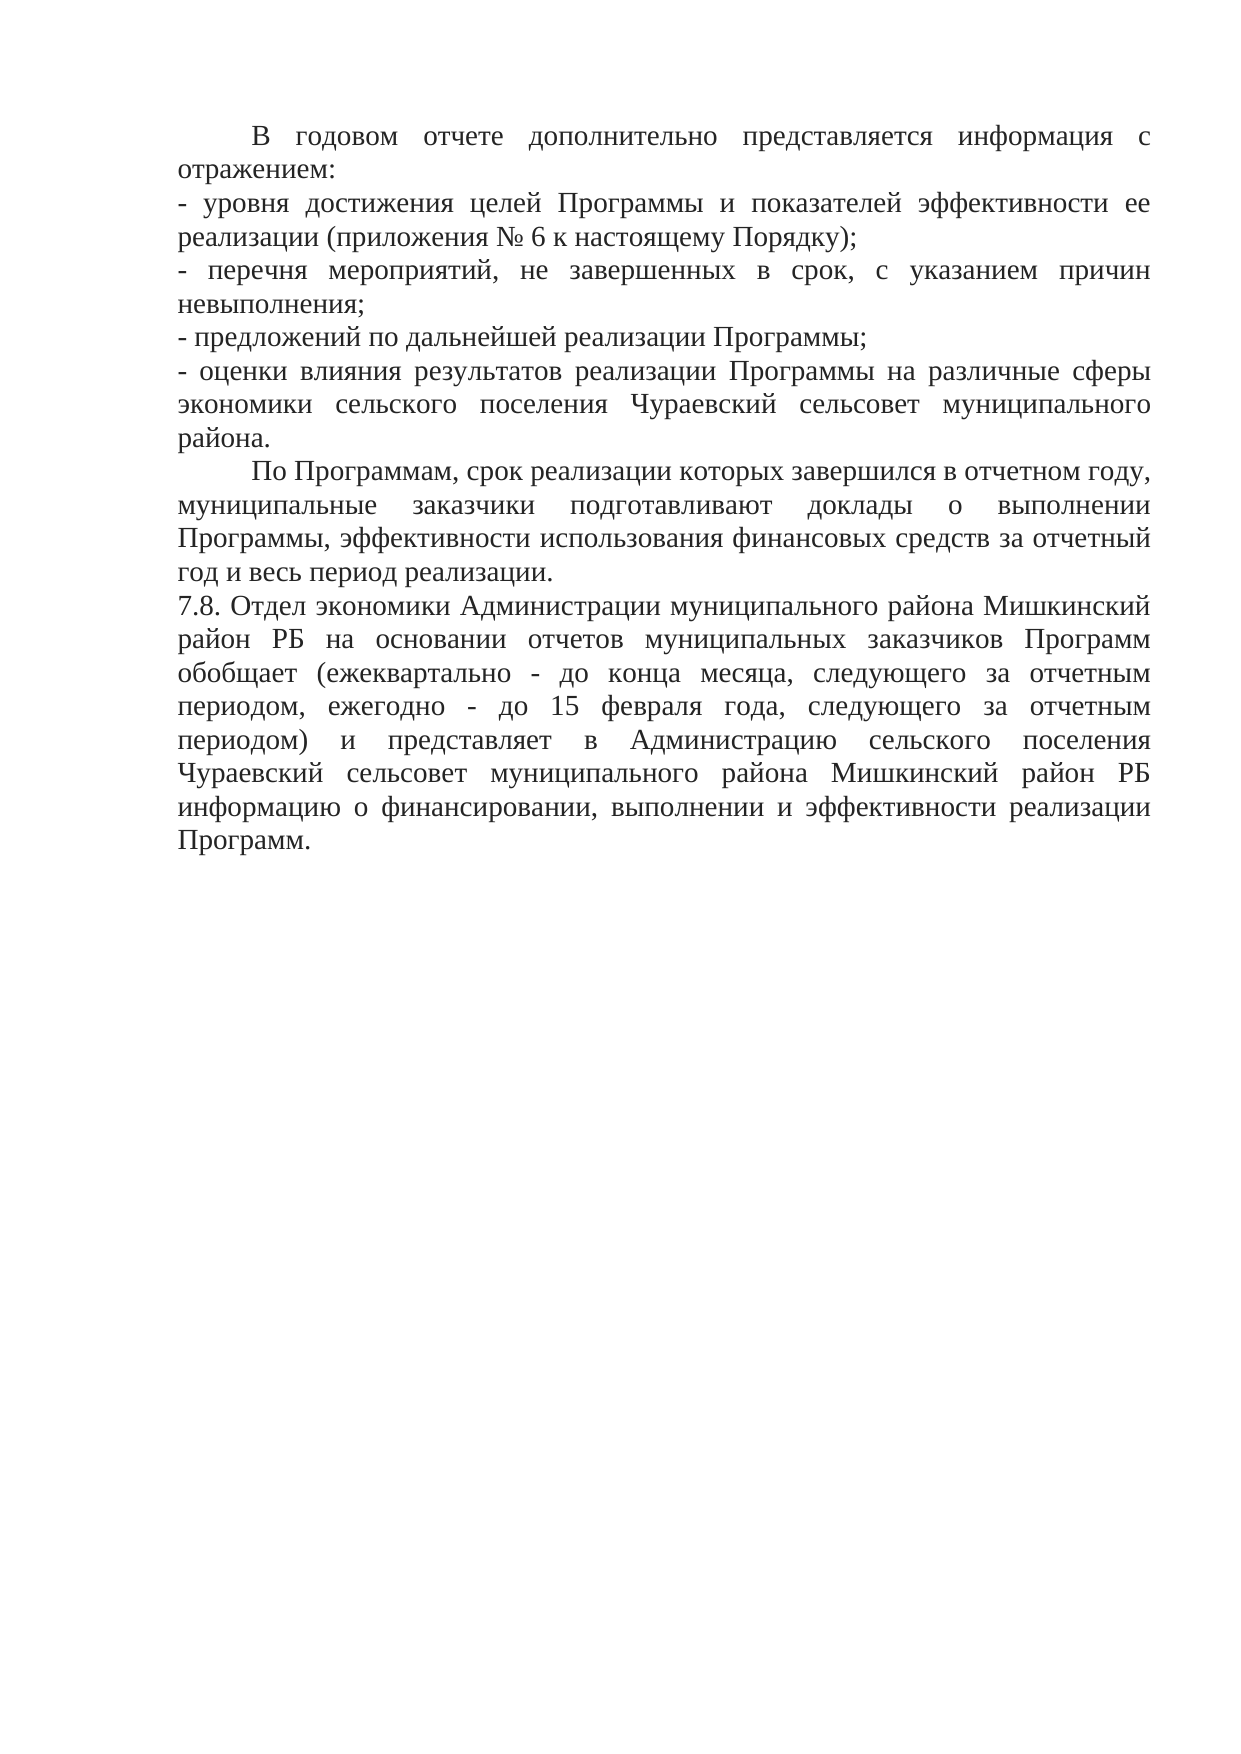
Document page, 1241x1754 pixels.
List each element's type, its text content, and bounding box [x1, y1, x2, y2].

text По Программам, срок реализации которых завершился в отчетном году, муниципальные заказчики подготавливают доклады о выполнении Программы, эффективности использования финансовых средств за отчетный год и весь период реализации. [177, 453, 1152, 588]
text В годовом отчете дополнительно представляется информация с отражением: [177, 118, 1152, 185]
text - предложений по дальнейшей реализации Программы; [177, 319, 1152, 353]
text - уровня достижения целей Программы и показателей эффективности ее реализации (приложения № 6 к настоящему Порядку); [177, 185, 1152, 252]
text 7.8. Отдел экономики Администрации муниципального района Мишкинский район РБ на основании отчетов муниципальных заказчиков Программ обобщает (ежеквартально - до конца месяца, следующего за отчетным периодом, ежегодно - до 15 февраля года, следующего за отчетным периодом) и представляет в Администрацию сельского поселения Чураевский сельсовет муниципального района Мишкинский район РБ информацию о финансировании, выполнении и эффективности реализации Программ. [177, 588, 1152, 856]
text - перечня мероприятий, не завершенных в срок, с указанием причин невыполнения; [177, 252, 1152, 319]
text - оценки влияния результатов реализации Программы на различные сферы экономики сельского поселения Чураевский сельсовет муниципального района. [177, 353, 1152, 453]
